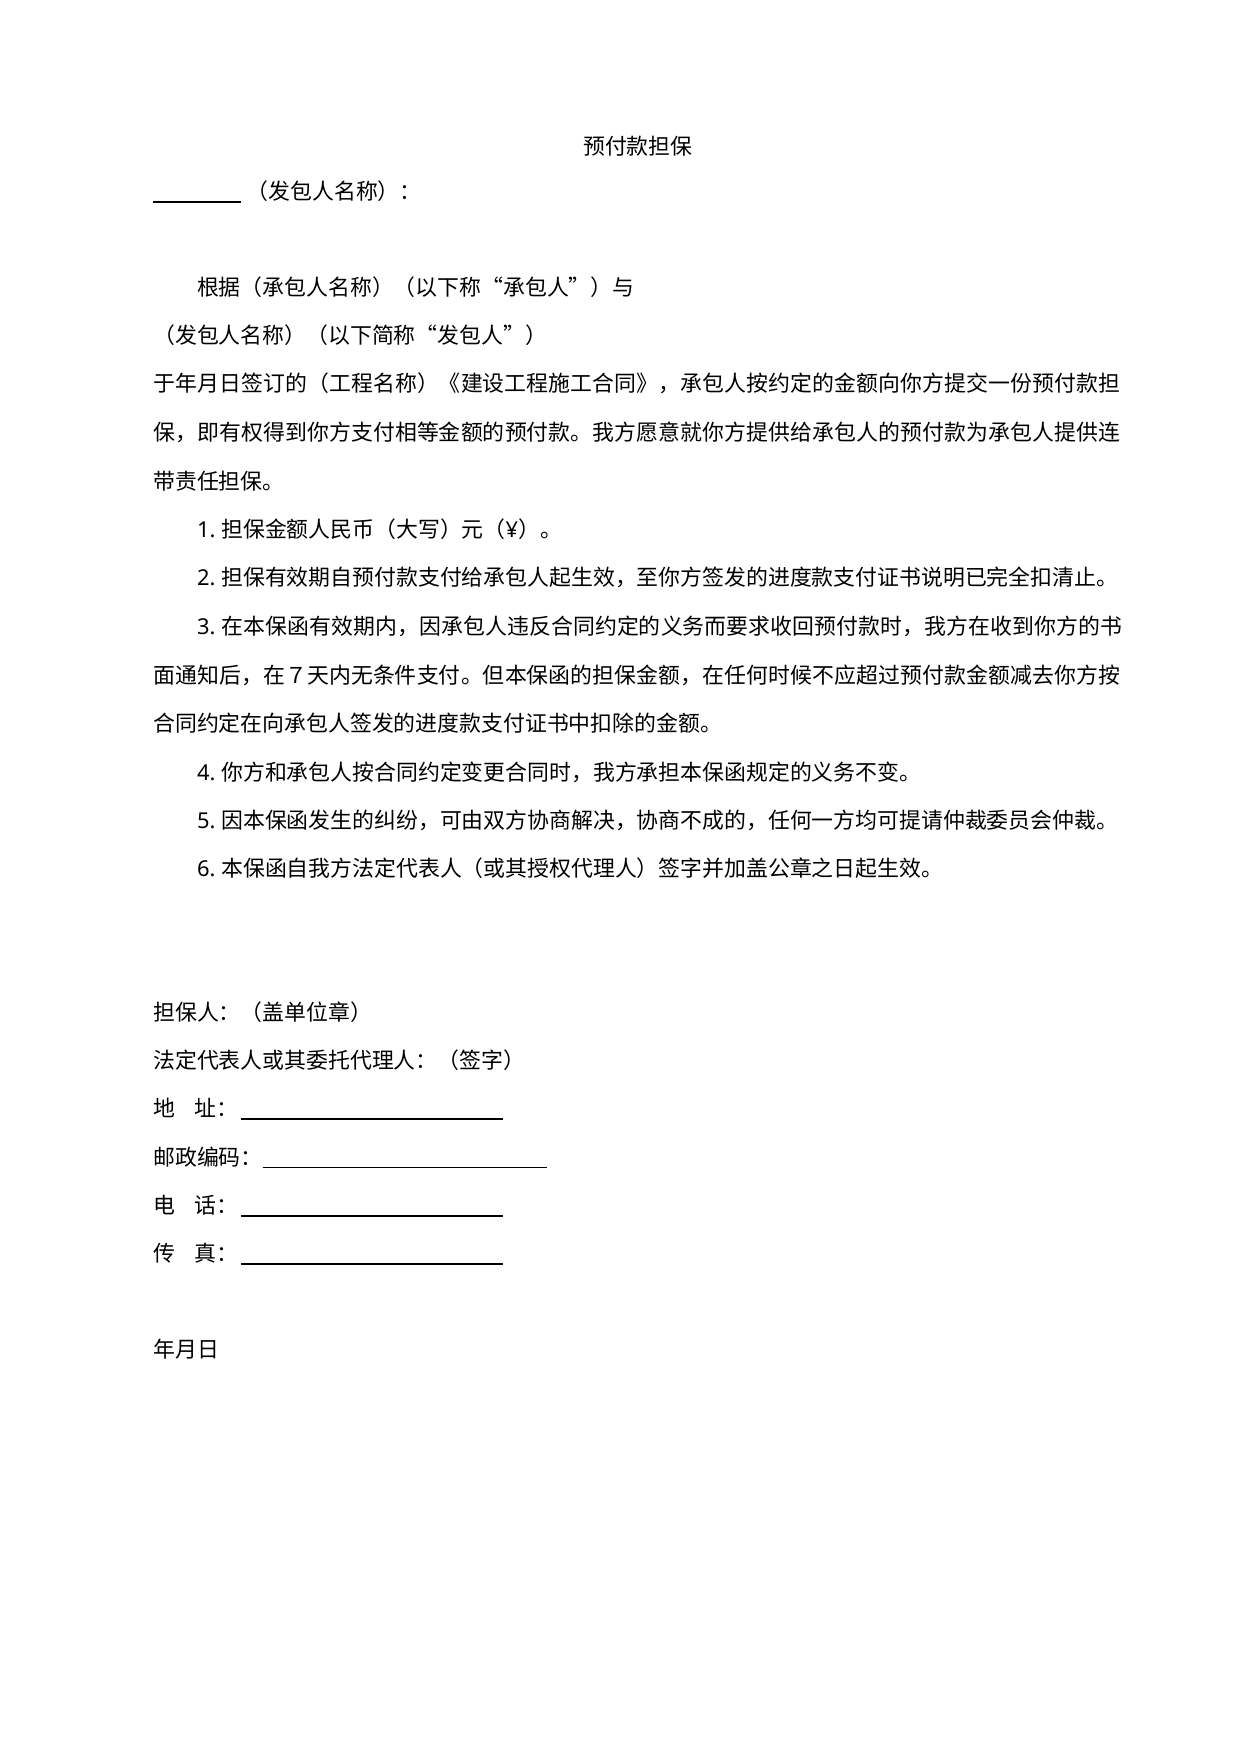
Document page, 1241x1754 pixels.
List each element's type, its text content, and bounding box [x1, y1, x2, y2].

text 担保人：（盖单位章） [153, 994, 1122, 1027]
text （发包人名称）（以下简称“发包人”） [153, 318, 1122, 350]
text 传 真： [153, 1236, 1122, 1268]
text 邮政编码： [153, 1139, 1122, 1172]
text 1. 担保金额人民币（大写）元（¥）。 [153, 512, 1122, 544]
text （发包人名称）： [153, 173, 1122, 206]
text 5. 因本保函发生的纠纷，可由双方协商解决，协商不成的，任何一方均可提请仲裁委员会仲裁。 [153, 803, 1122, 835]
text 根据（承包人名称）（以下称“承包人”）与 [153, 269, 1122, 302]
text 法定代表人或其委托代理人：（签字） [153, 1042, 1122, 1075]
text 于年月日签订的（工程名称）《建设工程施工合同》，承包人按约定的金额向你方提交一份预付款担保，即有权得到你方支付相等金额的预付款。我方愿意就你方提供给承包人的预付款为承包人提供连带责任担保。 [153, 366, 1122, 496]
text 年月日 [153, 1331, 1122, 1364]
text 6. 本保函自我方法定代表人（或其授权代理人）签字并加盖公章之日起生效。 [153, 851, 1122, 883]
text 3. 在本保函有效期内，因承包人违反合同约定的义务而要求收回预付款时，我方在收到你方的书面通知后，在７天内无条件支付。但本保函的担保金额，在任何时候不应超过预付款金额减去你方按合同约定在向承包人签发的进度款支付证书中扣除的金额。 [153, 608, 1122, 738]
text 预付款担保 [153, 128, 1122, 161]
text 地 址： [153, 1091, 1122, 1123]
text 2. 担保有效期自预付款支付给承包人起生效，至你方签发的进度款支付证书说明已完全扣清止。 [153, 560, 1122, 593]
text 4. 你方和承包人按合同约定变更合同时，我方承担本保函规定的义务不变。 [153, 754, 1122, 787]
text 电 话： [153, 1187, 1122, 1220]
